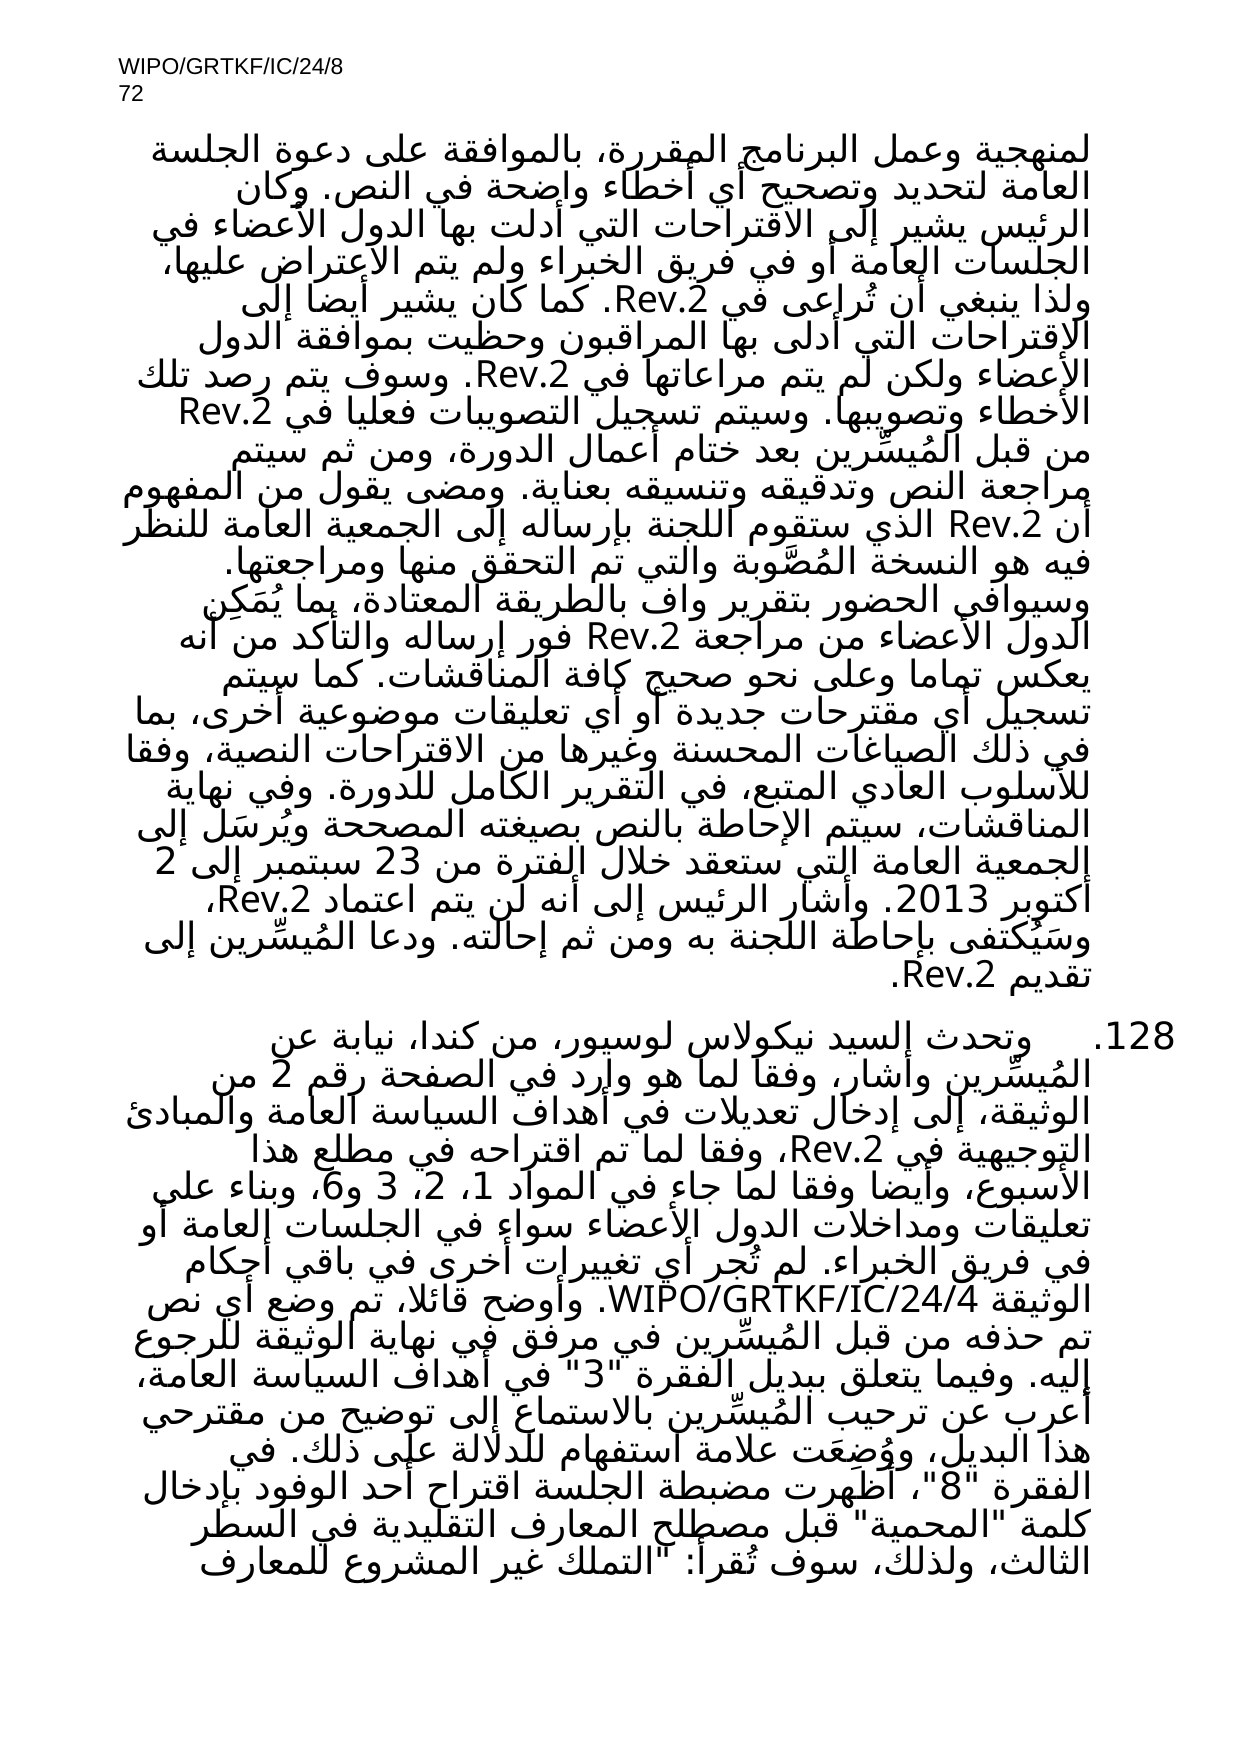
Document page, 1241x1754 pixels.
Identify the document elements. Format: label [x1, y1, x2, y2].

text [118, 1020, 1092, 1582]
text [118, 132, 1092, 995]
